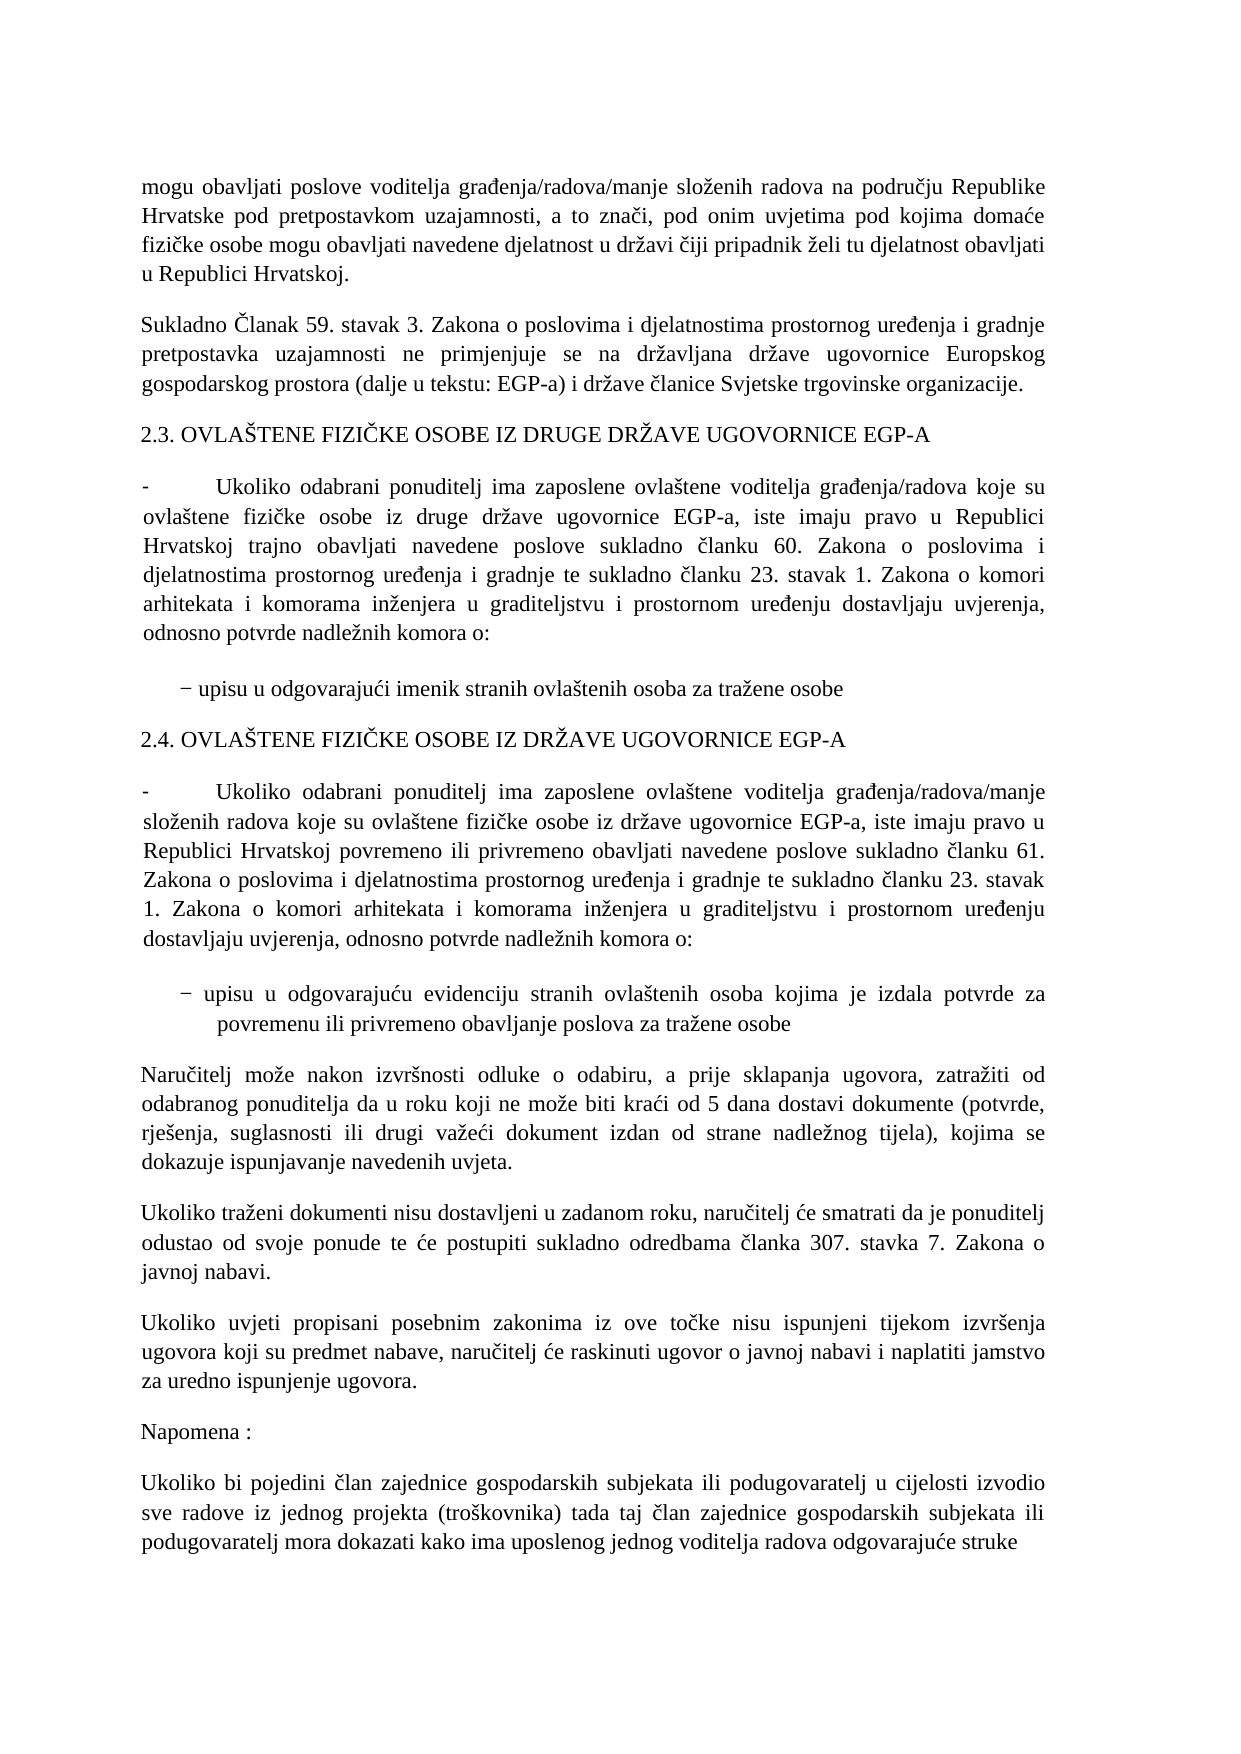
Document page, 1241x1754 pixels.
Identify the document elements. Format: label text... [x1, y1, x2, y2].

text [140, 173, 1046, 287]
text Sukladno Članak 59. stavak 3. Zakona o poslovima i djelatnostima prostornog uređenja i gradnje pretpostavka uzajamnosti ne primjenjuje se na državljana države ugovornice Europskog gospodarskog prostora (dalje u tekstu: EGP-a) i države članice Svjetske trgovinske organizacije. [140, 311, 1046, 396]
list Ukoliko odabrani ponuditelj ima zaposlene ovlaštene voditelja građenja/radova/manje složenih radova koje su ovlaštene fizičke osobe iz države ugovornice EGP-a, iste imaju pravo u Republici Hrvatskoj povremeno ili privremeno obavljati navedene poslove sukladno članku 61. Zakona o poslovima i djelatnostima prostornog uređenja i gradnje te sukladno članku 23. stavak 1. Zakona o komori arhitekata i komorama inženjera u graditeljstvu i prostornom uređenju dostavljaju uvjerenja, odnosno potvrde nadležnih komora o: [142, 777, 1046, 951]
text 2.4. OVLAŠTENE FIZIČKE OSOBE IZ DRŽAVE UGOVORNICE EGP-A [140, 726, 1064, 752]
text − upisu u odgovarajuću evidenciju stranih ovlaštenih osoba kojima je izdala potvrde za povremenu ili privremeno obavljanje poslova za tražene osobe [179, 980, 1046, 1036]
text Napomena : [140, 1418, 1047, 1445]
text Ukoliko uvjeti propisani posebnim zakonima iz ove točke nisu ispunjeni tijekom izvršenja ugovora koji su predmet nabave, naručitelj će raskinuti ugovor o javnoj nabavi i naplatiti jamstvo za uredno ispunjenje ugovora. [140, 1309, 1046, 1393]
text Naručitelj može nakon izvršnosti odluke o odabiru, a prije sklapanja ugovora, zatražiti od odabranog ponuditelja da u roku koji ne može biti kraći od 5 dana dostavi dokumente (potvrde, rješenja, suglasnosti ili drugi važeći dokument izdan od strane nadležnog tijela), kojima se dokazuje ispunjavanje navedenih uvjeta. [140, 1061, 1046, 1174]
text Ukoliko bi pojedini član zajednice gospodarskih subjekata ili podugovaratelj u cijelosti izvodio sve radove iz jednog projekta (troškovnika) tada taj član zajednice gospodarskih subjekata ili podugovaratelj mora dokazati kako ima uposlenog jednog voditelja radova odgovarajuće struke [140, 1469, 1046, 1554]
text Ukoliko traženi dokumenti nisu dostavljeni u zadanom roku, naručitelj će smatrati da je ponuditelj odustao od svoje ponude te će postupiti sukladno odredbama članka 307. stavka 7. Zakona o javnoj nabavi. [140, 1199, 1046, 1284]
list Ukoliko odabrani ponuditelj ima zaposlene ovlaštene voditelja građenja/radova koje su ovlaštene fizičke osobe iz druge države ugovornice EGP-a, iste imaju pravo u Republici Hrvatskoj trajno obavljati navedene poslove sukladno članku 60. Zakona o poslovima i djelatnostima prostornog uređenja i gradnje te sukladno članku 23. stavak 1. Zakona o komori arhitekata i komorama inženjera u graditeljstvu i prostornom uređenju dostavljaju uvjerenja, odnosno potvrde nadležnih komora o: [142, 472, 1046, 646]
text 2.3. OVLAŠTENE FIZIČKE OSOBE IZ DRUGE DRŽAVE UGOVORNICE EGP-A [140, 421, 1064, 447]
text − upisu u odgovarajući imenik stranih ovlaštenih osoba za tražene osobe [179, 675, 1046, 701]
